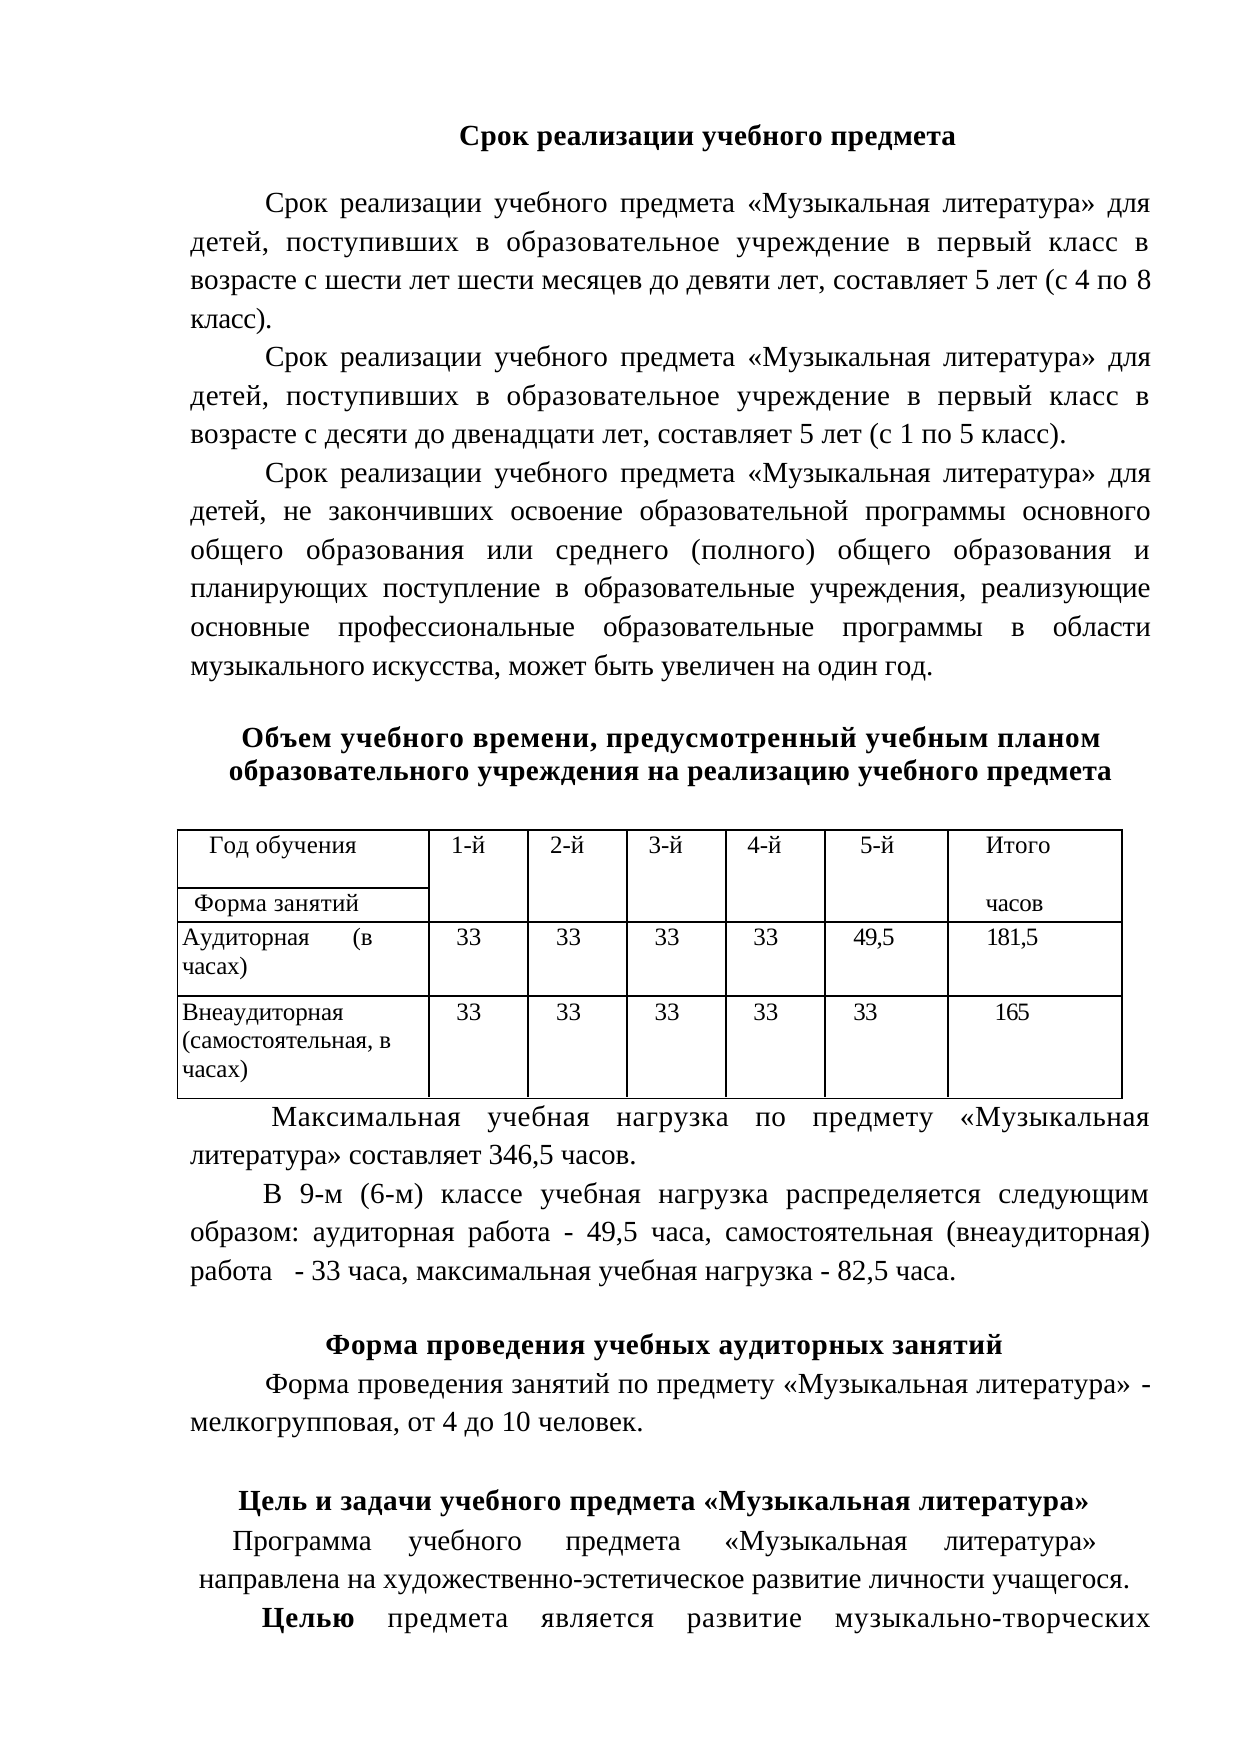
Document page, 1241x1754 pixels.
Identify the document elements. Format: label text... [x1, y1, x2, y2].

table_cell 33 [826, 997, 947, 1097]
text Срок реализации учебного предмета «Музыкальная литература» для детей, поступивших в образовательное учреждение в первый класс в возрасте с десяти до двенадцати лет, составляет 5 лет (с 1 по 5 класс). [190, 339, 1152, 450]
table_cell 33 [529, 923, 626, 995]
table_cell 33 [430, 997, 527, 1097]
text Срок реализации учебного предмета «Музыкальная литература» для детей, не закончивших освоение образовательной программы основного общего образования или среднего (полного) общего образования и планирующих поступление в образовательные учреждения, реализующие основные профессиональные образовательные программы в области музыкального искусства, может быть увеличен на один год. [190, 455, 1152, 681]
text Форма проведения занятий по предмету «Музыкальная литература» - мелкогрупповая, от 4 до 10 человек. [190, 1366, 1151, 1438]
table_cell Форма занятий [178, 889, 428, 921]
table_cell 33 [529, 997, 626, 1097]
text Максимальная учебная нагрузка по предмету «Музыкальная литература» составляет 346,5 часов. [190, 1099, 1151, 1171]
text Объем учебного времени, предусмотренный учебным планом образовательного учреждения на реализацию учебного предмета [190, 720, 1152, 787]
table_cell часов [949, 887, 1121, 921]
table_cell 33 [727, 923, 824, 995]
table_cell 33 [628, 923, 725, 995]
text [190, 1600, 1152, 1634]
text В 9-м (6-м) классе учебная нагрузка распределяется следующим образом: аудиторная работа - 49,5 часа, самостоятельная (внеаудиторная) работа - 33 часа, максимальная учебная нагрузка - 82,5 часа. [190, 1176, 1151, 1287]
table_header 2-й [529, 831, 626, 921]
table_header 4-й [727, 831, 824, 921]
text Срок реализации учебного предмета [264, 118, 1152, 152]
table_cell 165 [949, 997, 1121, 1097]
table_cell Аудиторная (в часах) [178, 923, 428, 995]
table_header 5-й [826, 831, 947, 921]
text Цель и задачи учебного предмета «Музыкальная литература» [177, 1483, 1152, 1517]
table_cell 33 [628, 997, 725, 1097]
table_cell 181,5 [949, 923, 1121, 995]
table_header 3-й [628, 831, 725, 921]
table_header Итого [949, 831, 1121, 887]
table_header Год обучения [178, 831, 428, 887]
table_cell Внеаудиторная (самостоятельная, в часах) [178, 997, 428, 1097]
text Форма проведения учебных аудиторных занятий [177, 1327, 1152, 1361]
text Срок реализации учебного предмета «Музыкальная литература» для детей, поступивших в образовательное учреждение в первый класс в возрасте с шести лет шести месяцев до девяти лет, составляет 5 лет (с 4 по 8 класс). [190, 185, 1151, 334]
table_header 1-й [430, 831, 527, 921]
table_cell 33 [727, 997, 824, 1097]
table_cell 33 [430, 923, 527, 995]
text Программа учебного предмета «Музыкальная литература» направлена на художественно-эстетическое развитие личности учащегося. [177, 1523, 1152, 1595]
table_cell 49,5 [826, 923, 947, 995]
